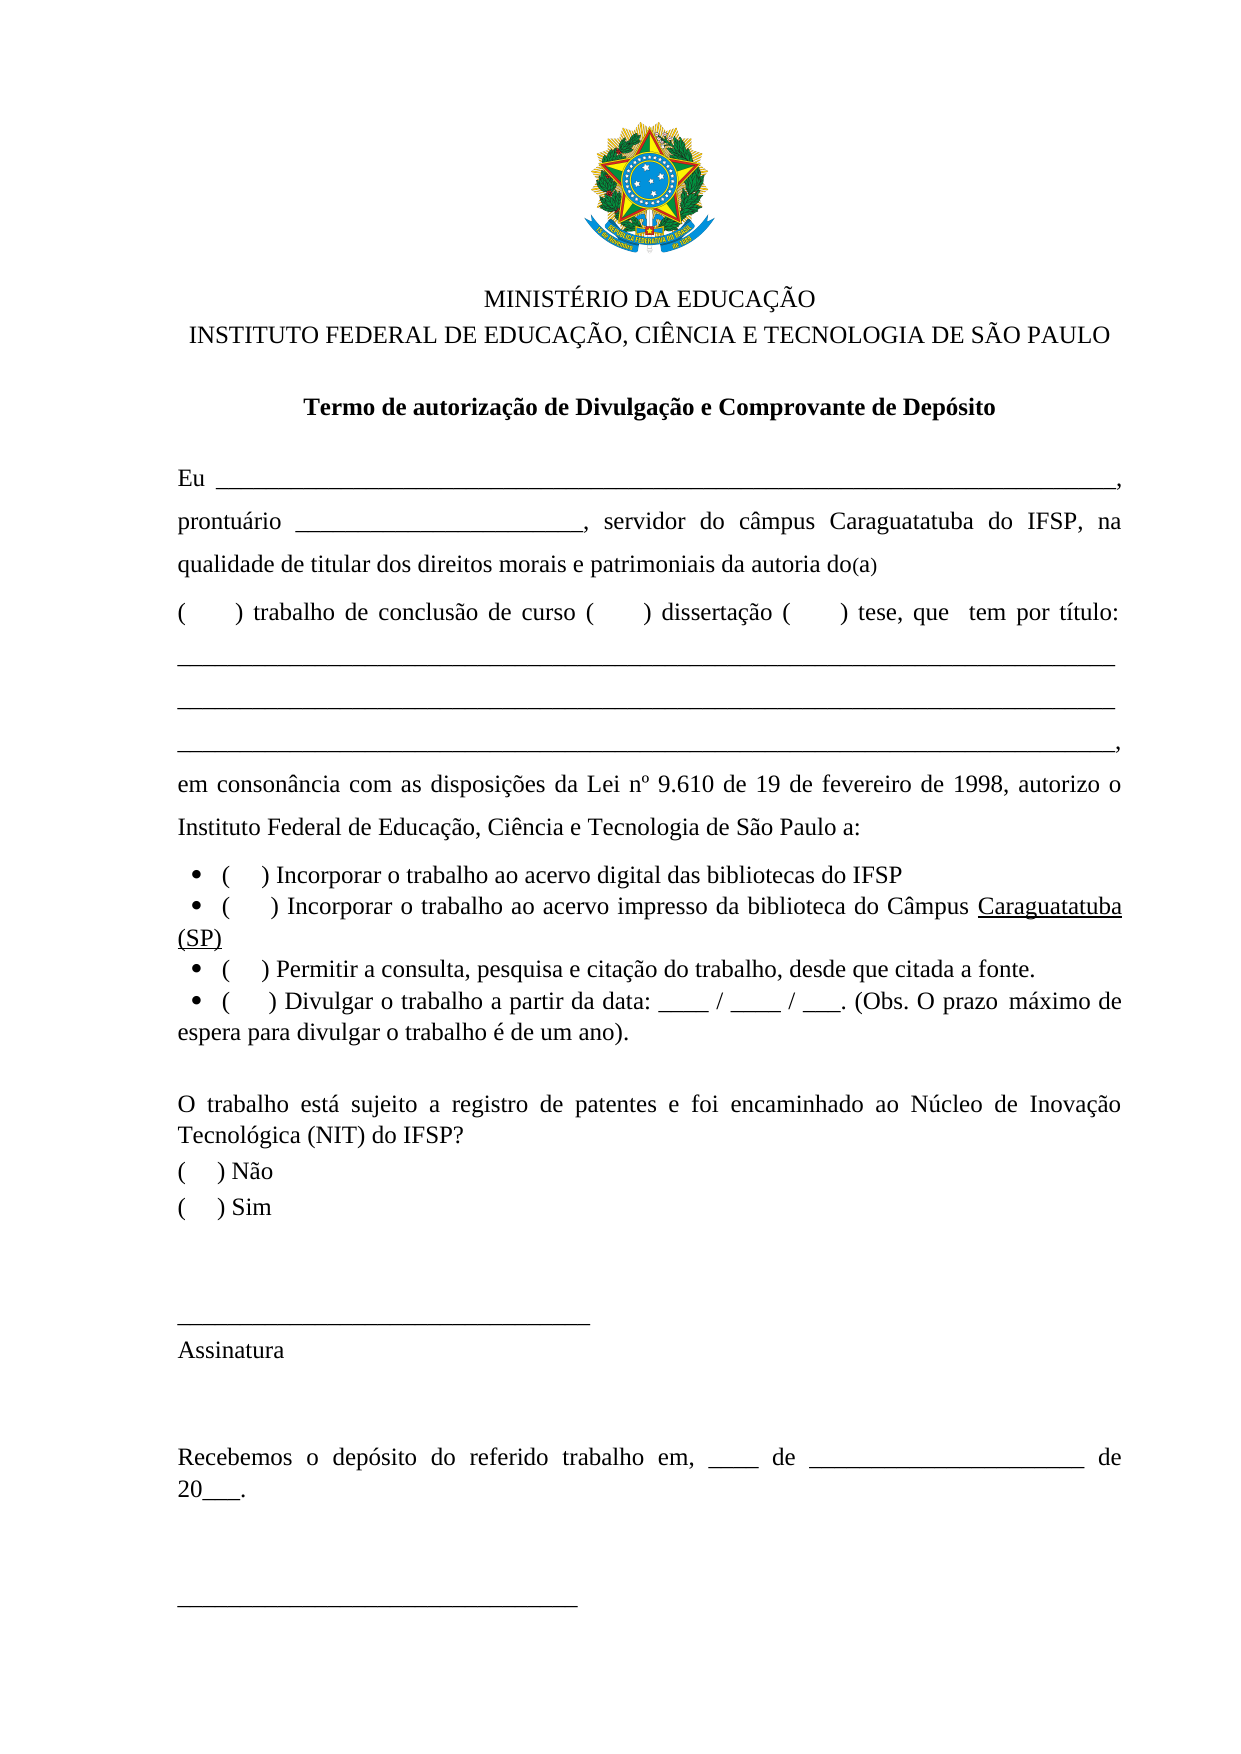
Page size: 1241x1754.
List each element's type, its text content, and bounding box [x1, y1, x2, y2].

text ( ) Sim [177, 1192, 1122, 1221]
text Recebemos o depósito do referido trabalho em, ____ de ______________________ de 20___. [177, 1442, 1122, 1502]
list ( ) Permitir a consulta, pesquisa e citação do trabalho, desde que citada a fonte. [177, 954, 1122, 983]
text _________________________________ [177, 1299, 1122, 1328]
picture [579, 118, 720, 257]
text O trabalho está sujeito a registro de patentes e foi encaminhado ao Núcleo de Inovação Tecnológica (NIT) do IFSP? [177, 1089, 1122, 1149]
list ( ) Divulgar o trabalho a partir da data: ____ / ____ / ___. (Obs. O prazo máximo de espera para divulgar o trabalho é de um ano). [177, 986, 1122, 1046]
text Eu ________________________________________________________________________, prontuário _______________________, servidor do câmpus Caraguatatuba do IFSP, na qualidade de titular dos direitos morais e patrimoniais da autoria do(a) [177, 463, 1122, 578]
list ( ) Incorporar o trabalho ao acervo impresso da biblioteca do Câmpus Caraguatatuba (SP) [177, 891, 1122, 952]
text ( ) Não [177, 1156, 1122, 1185]
list ( ) Incorporar o trabalho ao acervo digital das bibliotecas do IFSP [177, 860, 1122, 888]
text INSTITUTO FEDERAL DE EDUCAÇÃO, CIÊNCIA E TECNOLOGIA DE SÃO PAULO [177, 320, 1122, 349]
text ________________________________ [177, 1581, 1122, 1609]
text ( ) trabalho de conclusão de curso ( ) dissertação ( ) tese, que tem por título: _________________________________________________________________________________________________________________________________________________________________________________________________________________________________, em consonância com as disposições da Lei nº 9.610 de 19 de fevereiro de 1998, autorizo o Instituto Federal de Educação, Ciência e Tecnologia de São Paulo a: [177, 597, 1122, 841]
text MINISTÉRIO DA EDUCAÇÃO [177, 143, 1122, 313]
text Assinatura [177, 1335, 1122, 1364]
text Termo de autorização de Divulgação e Comprovante de Depósito [177, 392, 1122, 421]
